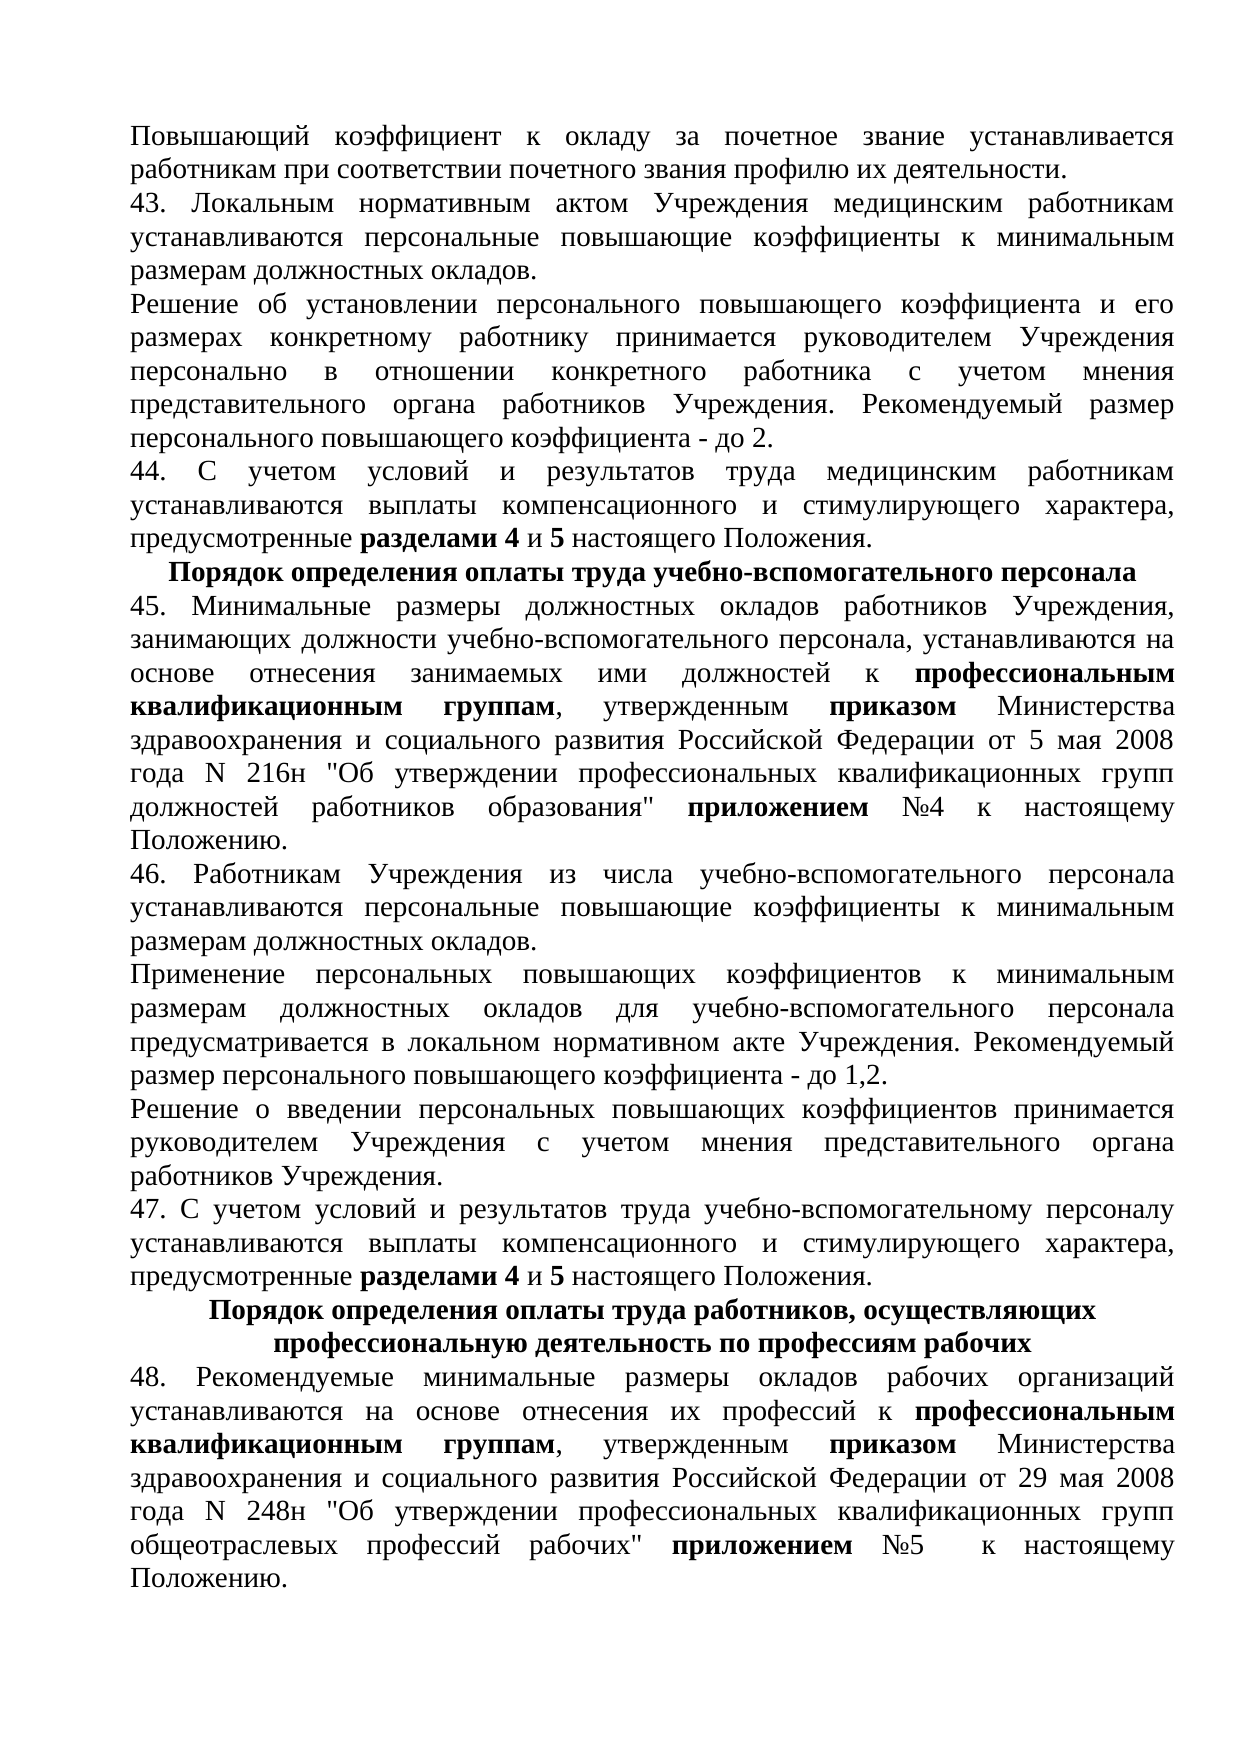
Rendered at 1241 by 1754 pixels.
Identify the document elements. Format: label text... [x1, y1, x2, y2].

text Решение об установлении персонального повышающего коэффициента и его размерах конкретному работнику принимается руководителем Учреждения персонально в отношении конкретного работника с учетом мнения представительного органа работников Учреждения. Рекомендуемый размер персонального повышающего коэффициента - до 2. [130, 286, 1175, 453]
text 43. Локальным нормативным актом Учреждения медицинским работникам устанавливаются персональные повышающие коэффициенты к минимальным размерам должностных окладов. [130, 185, 1175, 286]
text 48. Рекомендуемые минимальные размеры окладов рабочих организаций устанавливаются на основе отнесения их профессий к профессиональным квалификационным группам, утвержденным приказом Министерства здравоохранения и социального развития Российской Федерации от 29 мая 2008 года N 248н "Об утверждении профессиональных квалификационных групп общеотраслевых профессий рабочих" приложением №5 к настоящему Положению. [130, 1359, 1175, 1594]
text 47. С учетом условий и результатов труда учебно-вспомогательному персоналу устанавливаются выплаты компенсационного и стимулирующего характера, предусмотренные разделами 4 и 5 настоящего Положения. [130, 1191, 1175, 1292]
text Применение персональных повышающих коэффициентов к минимальным размерам должностных окладов для учебно-вспомогательного персонала предусматривается в локальном нормативном акте Учреждения. Рекомендуемый размер персонального повышающего коэффициента - до 1,2. [130, 957, 1175, 1091]
text 46. Работникам Учреждения из числа учебно-вспомогательного персонала устанавливаются персональные повышающие коэффициенты к минимальным размерам должностных окладов. [130, 856, 1175, 957]
text Порядок определения оплаты труда работников, осуществляющих профессиональную деятельность по профессиям рабочих [130, 1292, 1175, 1359]
text 44. С учетом условий и результатов труда медицинским работникам устанавливаются выплаты компенсационного и стимулирующего характера, предусмотренные разделами 4 и 5 настоящего Положения. [130, 453, 1175, 554]
text Порядок определения оплаты труда учебно-вспомогательного персонала [130, 554, 1175, 588]
text Решение о введении персональных повышающих коэффициентов принимается руководителем Учреждения с учетом мнения представительного органа работников Учреждения. [130, 1091, 1175, 1191]
text 45. Минимальные размеры должностных окладов работников Учреждения, занимающих должности учебно-вспомогательного персонала, устанавливаются на основе отнесения занимаемых ими должностей к профессиональным квалификационным группам, утвержденным приказом Министерства здравоохранения и социального развития Российской Федерации от 5 мая 2008 года N 216н "Об утверждении профессиональных квалификационных групп должностей работников образования" приложением №4 к настоящему Положению. [130, 588, 1175, 856]
text Повышающий коэффициент к окладу за почетное звание устанавливается работникам при соответствии почетного звания профилю их деятельности. [130, 118, 1175, 185]
